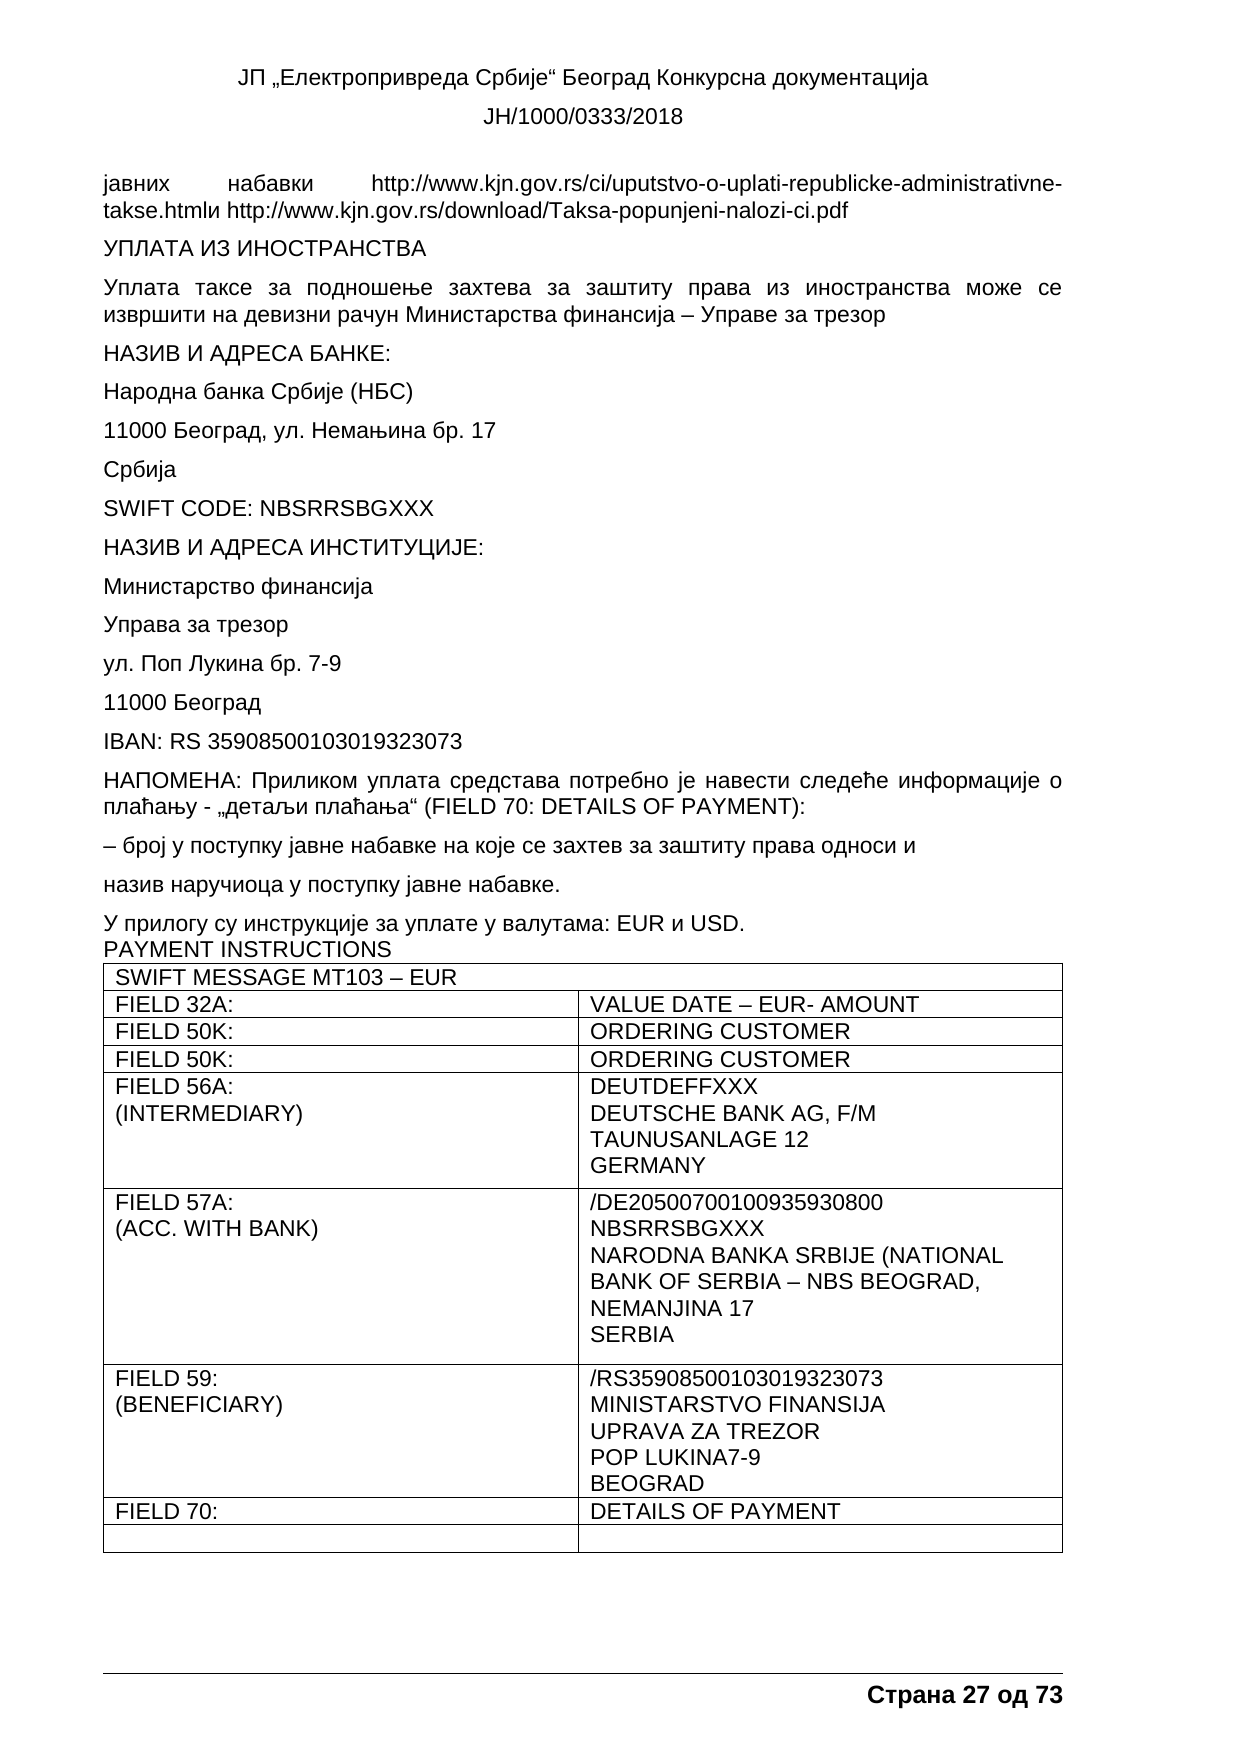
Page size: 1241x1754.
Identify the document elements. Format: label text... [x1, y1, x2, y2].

text УПЛАТА ИЗ ИНОСТРАНСТВА [103, 235, 1063, 262]
table_cell FIELD 50K: [104, 1018, 578, 1045]
table_header SWIFT MESSAGE MT103 – EUR [104, 964, 1062, 990]
text – број у поступку јавне набавке на које се захтев за заштиту права односи и [103, 832, 1063, 858]
text SWIFT CODE: NBSRRSBGXXX [103, 495, 1063, 521]
table_cell DEUTDEFFXXX DEUTSCHE BANK AG, F/M TAUNUSANLAGE 12 GERMANY [579, 1073, 1062, 1188]
text ул. Поп Лукина бр. 7-9 [103, 650, 1063, 677]
text Уплата таксе за подношење захтева за заштиту права из иностранства може се извршити на девизни рачун Министарства финансија – Управе за трезор [103, 274, 1063, 327]
table_cell /RS35908500103019323073 MINISTARSTVO FINANSIJA UPRAVA ZA TREZOR POP LUKINA7-9 BEOGRAD [579, 1365, 1062, 1497]
text Народна банка Србије (НБС) [103, 378, 1063, 405]
table_cell FIELD 50K: [104, 1046, 578, 1072]
text Србија [103, 456, 1063, 482]
text Управа за трезор [103, 611, 1063, 638]
text НАЗИВ И АДРЕСА ИНСТИТУЦИЈЕ: [103, 534, 1063, 560]
text 11000 Београд, ул. Немањина бр. 17 [103, 417, 1063, 443]
text У прилогу су инструкције за уплате у валутама: EUR и USD. [103, 910, 1063, 936]
text НАПОМЕНА: Приликом уплата средстава потребно је навести следеће информације о плаћању - „детаљи плаћања“ (FIELD 70: DETAILS OF PAYMENT): [103, 767, 1063, 819]
table_cell FIELD 70: [104, 1498, 578, 1524]
table_cell [579, 1525, 1062, 1552]
table_cell /DE20500700100935930800 NBSRRSBGXXX NARODNA BANKA SRBIJE (NATIONAL BANK OF SERBIA – NBS BEOGRAD, NEMANJINA 17 SERBIA [579, 1189, 1062, 1364]
text Министарство финансија [103, 573, 1063, 599]
text PAYMENT INSTRUCTIONS [103, 936, 1063, 962]
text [103, 170, 1063, 223]
table_cell DETAILS OF PAYMENT [579, 1498, 1062, 1524]
text НАЗИВ И АДРЕСА БАНКЕ: [103, 339, 1063, 366]
text IBAN: RS 35908500103019323073 [103, 728, 1063, 754]
table_cell FIELD 57A: (ACC. WITH BANK) [104, 1189, 578, 1364]
table_cell FIELD 56A: (INTERMEDIARY) [104, 1073, 578, 1188]
table_cell [104, 1525, 578, 1552]
text 11000 Београд [103, 689, 1063, 716]
table_cell FIELD 59: (BENEFICIARY) [104, 1365, 578, 1497]
table_cell VALUE DATE – EUR- AMOUNT [579, 991, 1062, 1017]
table_cell FIELD 32A: [104, 991, 578, 1017]
table_cell ORDERING CUSTOMER [579, 1018, 1062, 1045]
table_cell ORDERING CUSTOMER [579, 1046, 1062, 1072]
text назив наручиоца у поступку јавне набавке. [103, 871, 1063, 897]
